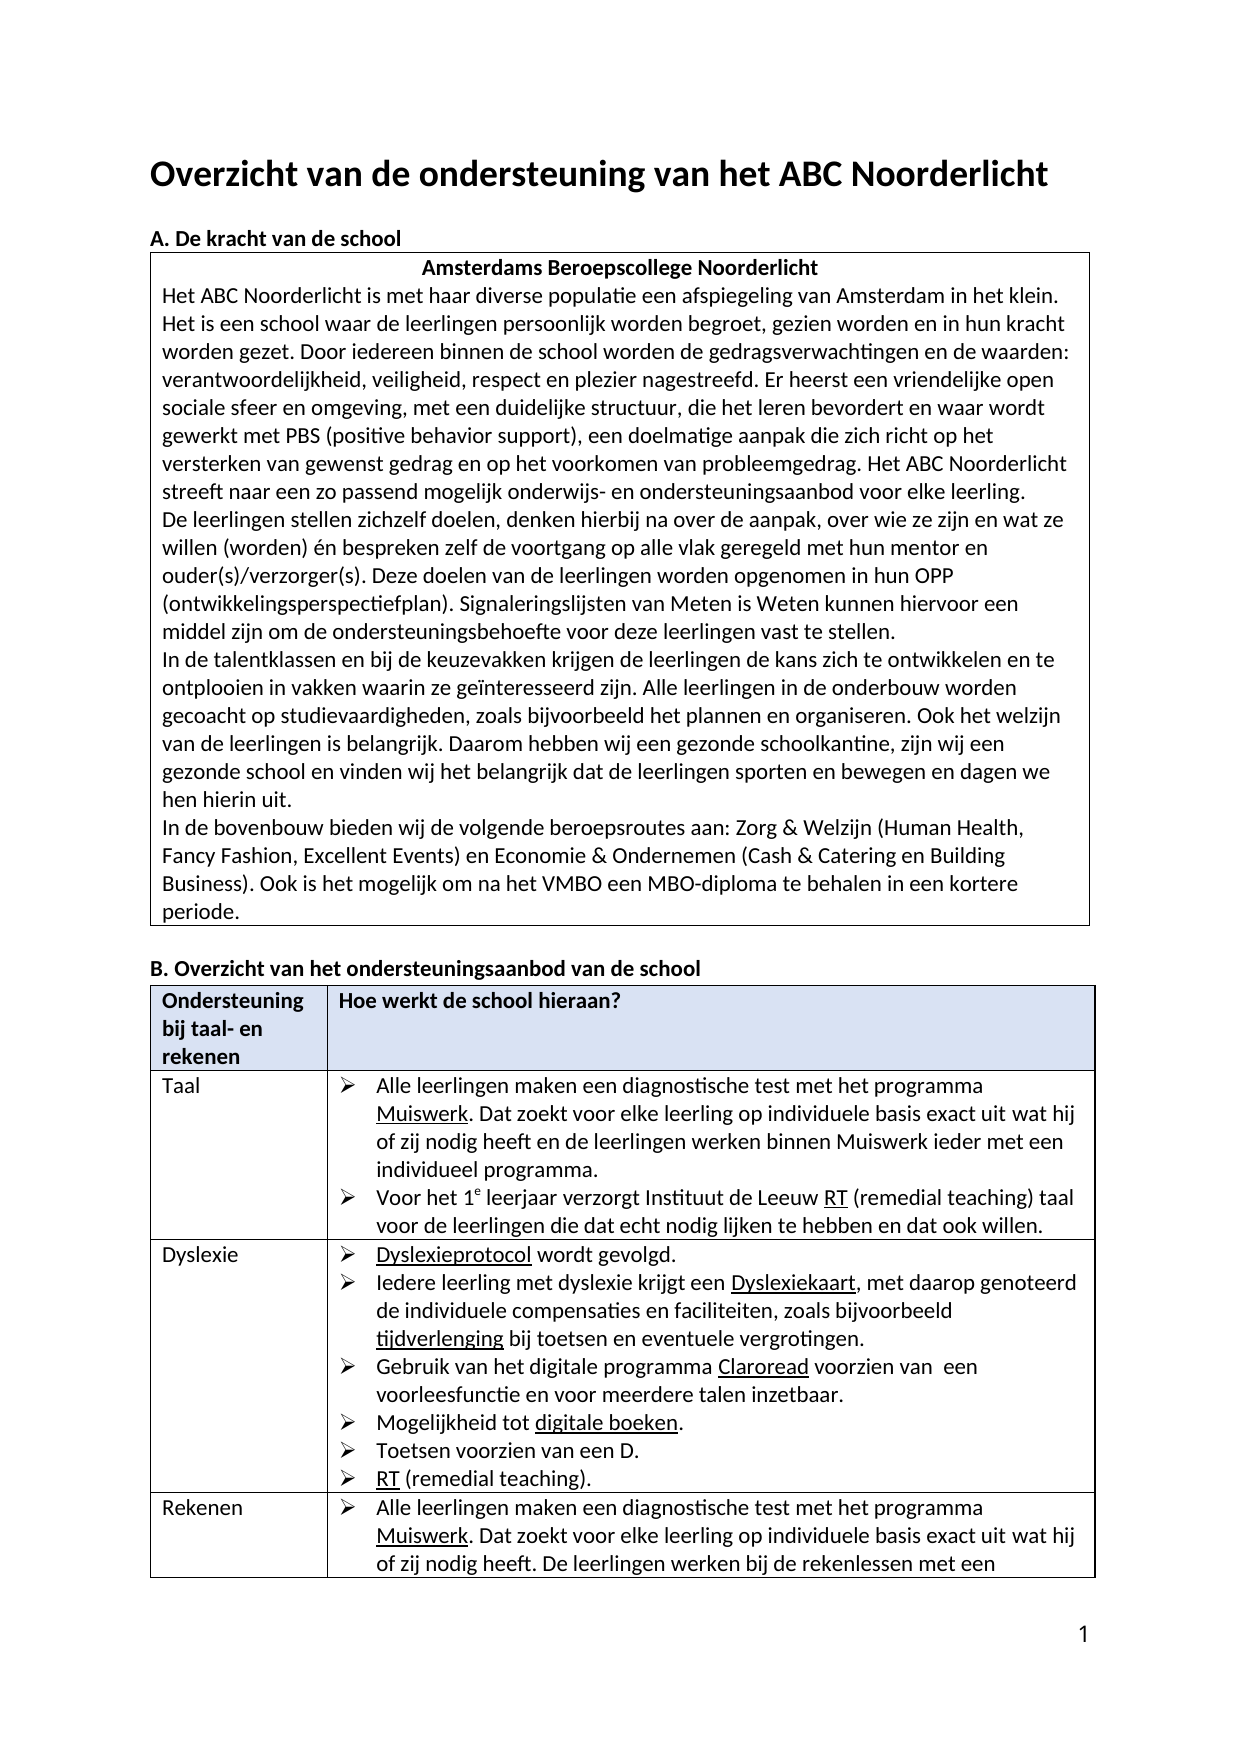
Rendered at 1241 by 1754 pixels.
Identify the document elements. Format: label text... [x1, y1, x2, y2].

text A. De kracht van de school [150, 224, 1090, 252]
table_cell Taal [151, 1071, 327, 1239]
subtitle B. Overzicht van het ondersteuningsaanbod van de school [150, 954, 1090, 982]
table_header Amsterdams Beroepscollege Noorderlicht Het ABC Noorderlicht is met haar diverse populatie een afspiegeling van Amsterdam in het klein. Het is een school waar de leerlingen persoonlijk worden begroet, gezien worden en in hun kracht worden gezet. Door iedereen binnen de school worden de gedragsverwachtingen en de waarden: verantwoordelijkheid, veiligheid, respect en plezier nagestreefd. Er heerst een vriendelijke open sociale sfeer en omgeving, met een duidelijke structuur, die het leren bevordert en waar wordt gewerkt met PBS (positive behavior support), een doelmatige aanpak die zich richt op het versterken van gewenst gedrag en op het voorkomen van probleemgedrag. Het ABC Noorderlicht streeft naar een zo passend mogelijk onderwijs- en ondersteuningsaanbod voor elke leerling. De leerlingen stellen zichzelf doelen, denken hierbij na over de aanpak, over wie ze zijn en wat ze willen (worden) én bespreken zelf de voortgang op alle vlak geregeld met hun mentor en ouder(s)/verzorger(s). Deze doelen van de leerlingen worden opgenomen in hun OPP (ontwikkelingsperspectiefplan). Signaleringslijsten van Meten is Weten kunnen hiervoor een middel zijn om de ondersteuningsbehoefte voor deze leerlingen vast te stellen. In de talentklassen en bij de keuzevakken krijgen de leerlingen de kans zich te ontwikkelen en te ontplooien in vakken waarin ze geïnteresseerd zijn. Alle leerlingen in de onderbouw worden gecoacht op studievaardigheden, zoals bijvoorbeeld het plannen en organiseren. Ook het welzijn van de leerlingen is belangrijk. Daarom hebben wij een gezonde schoolkantine, zijn wij een gezonde school en vinden wij het belangrijk dat de leerlingen sporten en bewegen en dagen we hen hierin uit. In de bovenbouw bieden wij de volgende beroepsroutes aan: Zorg & Welzijn (Human Health, Fancy Fashion, Excellent Events) en Economie & Ondernemen (Cash & Catering en Building Business). Ook is het mogelijk om na het VMBO een MBO-diploma te behalen in een kortere periode. [151, 253, 1089, 925]
table_cell Dyslexieprotocol wordt gevolgd. Iedere leerling met dyslexie krijgt een Dyslexiekaart, met daarop genoteerd de individuele compensaties en faciliteiten, zoals bijvoorbeeld tijdverlenging bij toetsen en eventuele vergrotingen. Gebruik van het digitale programma Claroread voorzien van een voorleesfunctie en voor meerdere talen inzetbaar. Mogelijkheid tot digitale boeken. Toetsen voorzien van een D. RT (remedial teaching). [328, 1240, 1094, 1492]
table_header Hoe werkt de school hieraan? [328, 986, 1094, 1070]
table_header Ondersteuning bij taal- en rekenen [151, 986, 327, 1070]
table_cell Rekenen [151, 1493, 327, 1577]
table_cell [328, 1493, 1094, 1577]
table_cell Dyslexie [151, 1240, 327, 1492]
table_cell Alle leerlingen maken een diagnostische test met het programma Muiswerk. Dat zoekt voor elke leerling op individuele basis exact uit wat hij of zij nodig heeft en de leerlingen werken binnen Muiswerk ieder met een individueel programma. Voor het 1e leerjaar verzorgt Instituut de Leeuw RT (remedial teaching) taal voor de leerlingen die dat echt nodig lijken te hebben en dat ook willen. [328, 1071, 1094, 1239]
text Overzicht van de ondersteuning van het ABC Noorderlicht [150, 150, 1090, 196]
